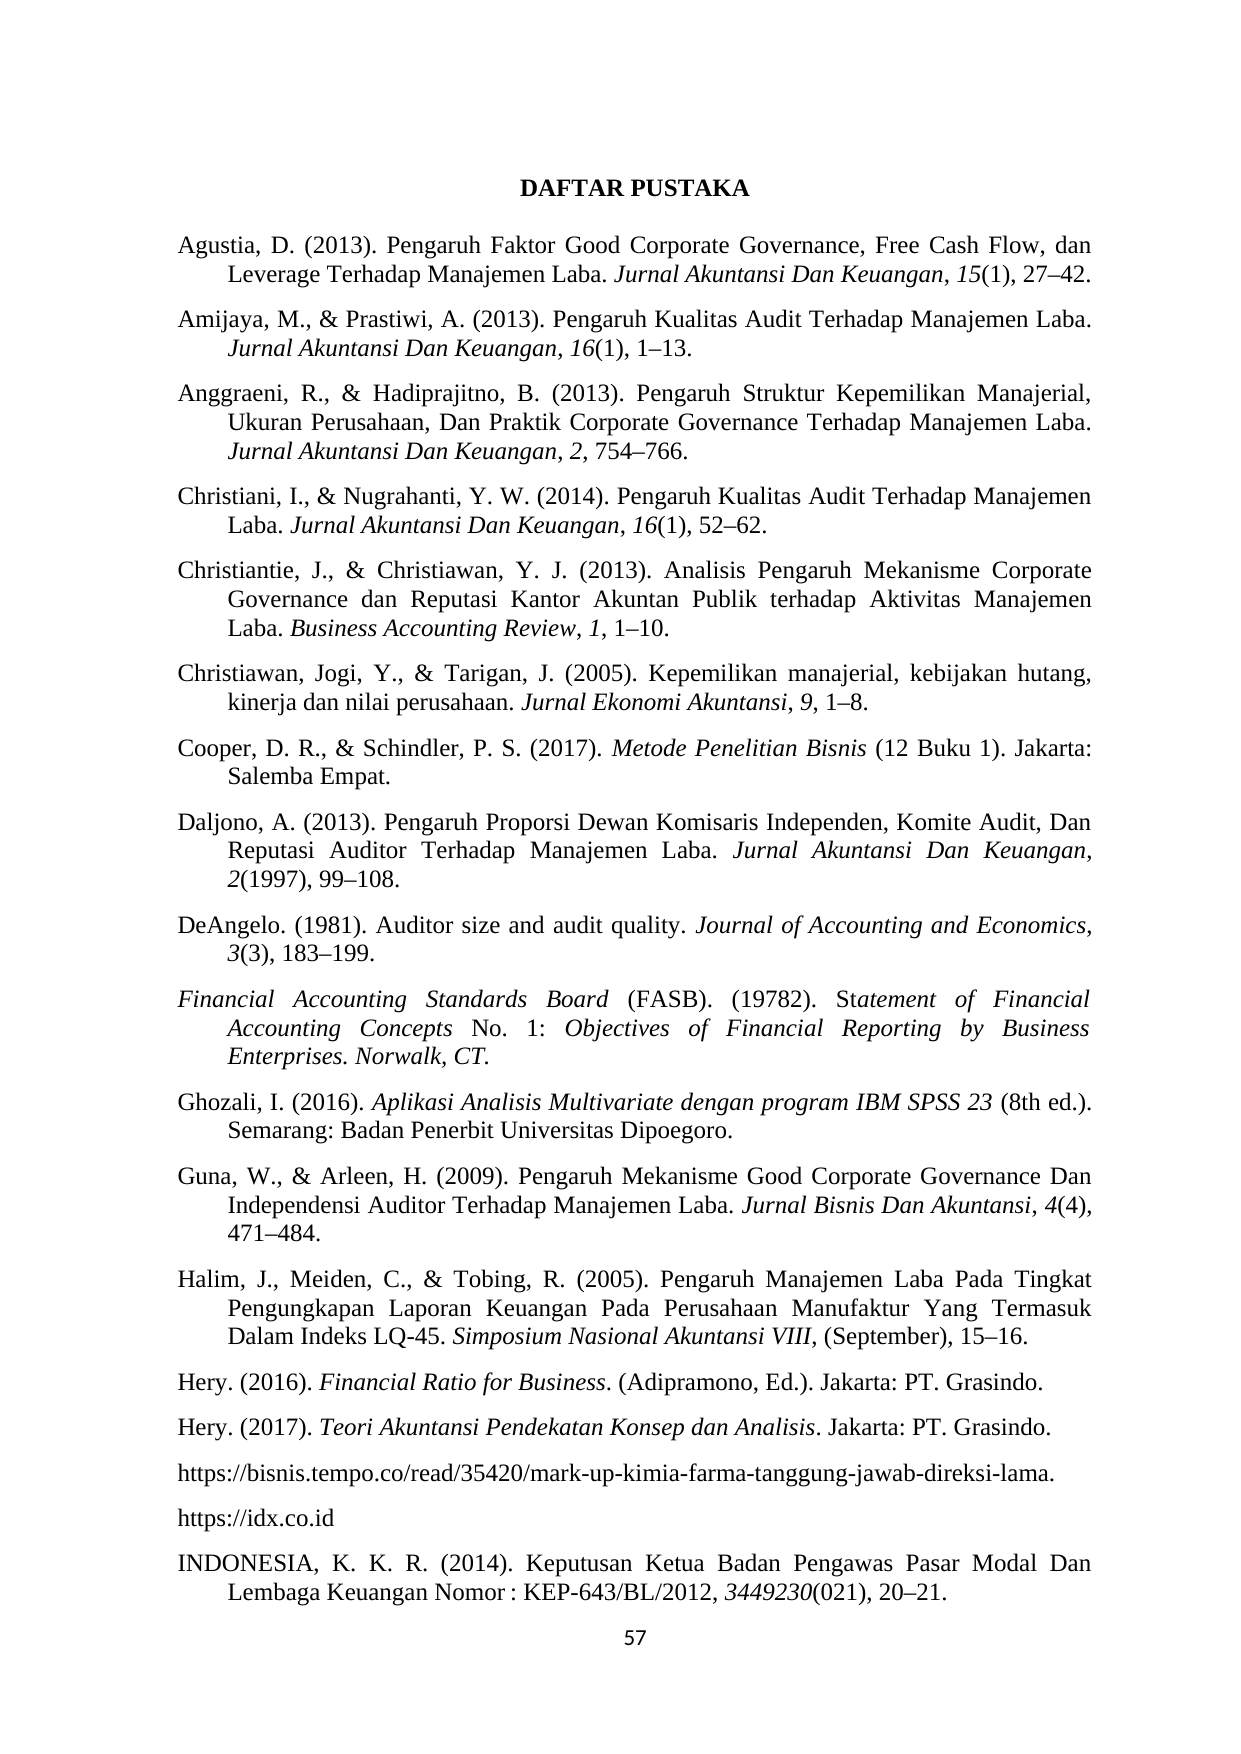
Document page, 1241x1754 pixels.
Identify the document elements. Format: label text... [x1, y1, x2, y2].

text Ghozali, I. (2016). Aplikasi Analisis Multivariate dengan program IBM SPSS 23 (8th ed.). Semarang: Badan Penerbit Universitas Dipoegoro. [177, 1087, 1092, 1144]
text Christiani, I., & Nugrahanti, Y. W. (2014). Pengaruh Kualitas Audit Terhadap Manajemen Laba. Jurnal Akuntansi Dan Keuangan, 16(1), 52–62. [177, 481, 1092, 539]
text Christiawan, Jogi, Y., & Tarigan, J. (2005). Kepemilikan manajerial, kebijakan hutang, kinerja dan nilai perusahaan. Jurnal Ekonomi Akuntansi, 9, 1–8. [177, 658, 1092, 716]
text DeAngelo. (1981). Auditor size and audit quality. Journal of Accounting and Economics, 3(3), 183–199. [177, 910, 1092, 967]
text Anggraeni, R., & Hadiprajitno, B. (2013). Pengaruh Struktur Kepemilikan Manajerial, Ukuran Perusahaan, Dan Praktik Corporate Governance Terhadap Manajemen Laba. Jurnal Akuntansi Dan Keuangan, 2, 754–766. [177, 378, 1092, 465]
text Guna, W., & Arleen, H. (2009). Pengaruh Mekanisme Good Corporate Governance Dan Independensi Auditor Terhadap Manajemen Laba. Jurnal Bisnis Dan Akuntansi, 4(4), 471–484. [177, 1161, 1092, 1247]
subtitle DAFTAR PUSTAKA [177, 173, 1092, 201]
text Hery. (2017). Teori Akuntansi Pendekatan Konsep dan Analisis. Jakarta: PT. Grasindo. [177, 1412, 1092, 1441]
text Daljono, A. (2013). Pengaruh Proporsi Dewan Komisaris Independen, Komite Audit, Dan Reputasi Auditor Terhadap Manajemen Laba. Jurnal Akuntansi Dan Keuangan, 2(1997), 99–108. [177, 807, 1092, 893]
text Christiantie, J., & Christiawan, Y. J. (2013). Analisis Pengaruh Mekanisme Corporate Governance dan Reputasi Kantor Akuntan Publik terhadap Aktivitas Manajemen Laba. Business Accounting Review, 1, 1–10. [177, 556, 1092, 642]
text Agustia, D. (2013). Pengaruh Faktor Good Corporate Governance, Free Cash Flow, dan Leverage Terhadap Manajemen Laba. Jurnal Akuntansi Dan Keuangan, 15(1), 27–42. [177, 230, 1092, 288]
text INDONESIA, K. K. R. (2014). Keputusan Ketua Badan Pengawas Pasar Modal Dan Lembaga Keuangan Nomor : KEP-643/BL/2012, 3449230(021), 20–21. [177, 1548, 1092, 1606]
text https://idx.co.id [177, 1503, 1092, 1532]
text Financial Accounting Standards Board (FASB). (19782). Statement of Financial Accounting Concepts No. 1: Objectives of Financial Reporting by Business Enterprises. Norwalk, CT. [177, 984, 1092, 1070]
text Hery. (2016). Financial Ratio for Business. (Adipramono, Ed.). Jakarta: PT. Grasindo. [177, 1367, 1092, 1396]
text Cooper, D. R., & Schindler, P. S. (2017). Metode Penelitian Bisnis (12 Buku 1). Jakarta: Salemba Empat. [177, 733, 1092, 790]
text Amijaya, M., & Prastiwi, A. (2013). Pengaruh Kualitas Audit Terhadap Manajemen Laba. Jurnal Akuntansi Dan Keuangan, 16(1), 1–13. [177, 304, 1092, 362]
text https://bisnis.tempo.co/read/35420/mark-up-kimia-farma-tanggung-jawab-direksi-lama. [177, 1458, 1092, 1486]
text Halim, J., Meiden, C., & Tobing, R. (2005). Pengaruh Manajemen Laba Pada Tingkat Pengungkapan Laporan Keuangan Pada Perusahaan Manufaktur Yang Termasuk Dalam Indeks LQ-45. Simposium Nasional Akuntansi VIII, (September), 15–16. [177, 1264, 1092, 1350]
